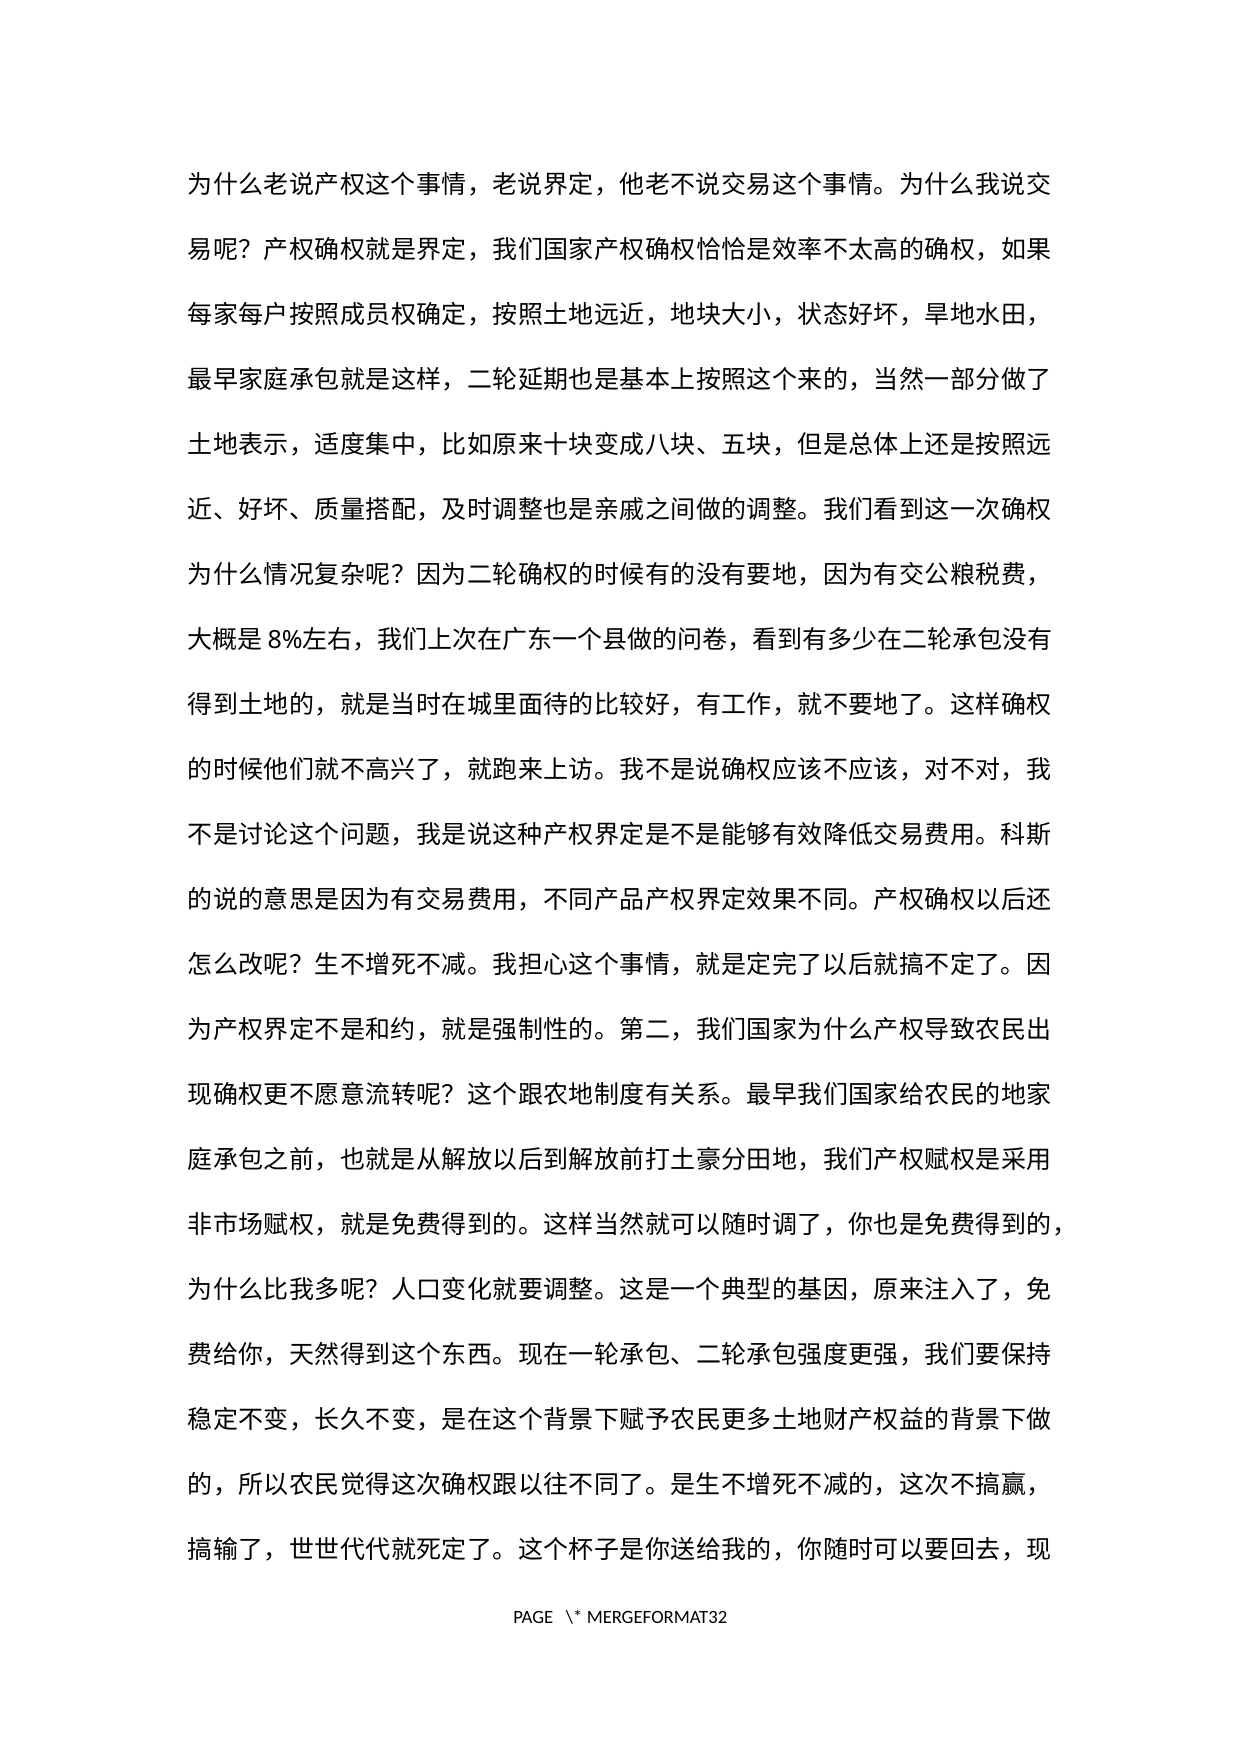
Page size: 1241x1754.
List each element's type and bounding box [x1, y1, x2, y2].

text [187, 150, 1053, 1580]
